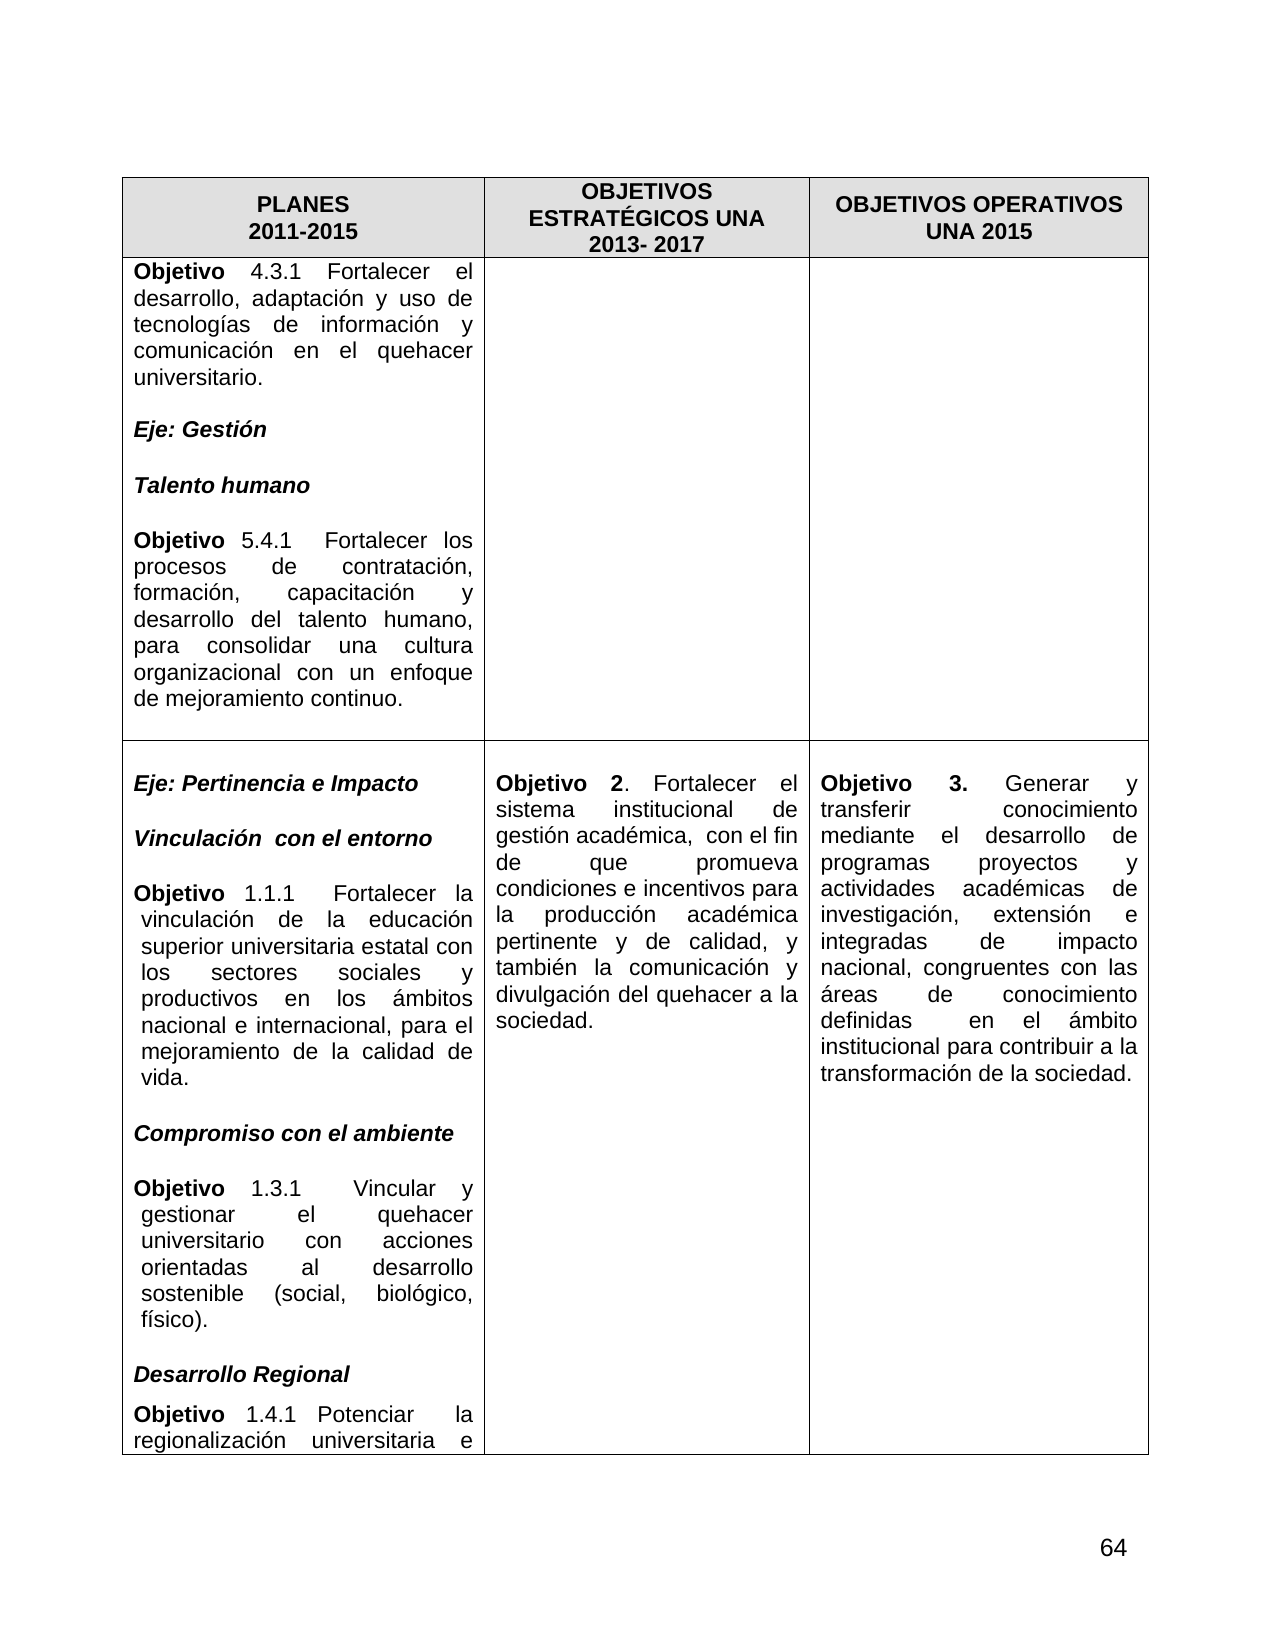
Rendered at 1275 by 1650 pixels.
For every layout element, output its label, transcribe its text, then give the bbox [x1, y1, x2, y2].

table_header PLANES 2011-2015 [123, 178, 484, 257]
table_header OBJETIVOS ESTRATÉGICOS UNA 2013- 2017 [485, 178, 809, 257]
table_header OBJETIVOS OPERATIVOS UNA 2015 [810, 178, 1148, 257]
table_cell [485, 258, 809, 740]
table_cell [485, 741, 809, 1454]
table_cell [810, 741, 1148, 1454]
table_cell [123, 258, 484, 740]
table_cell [810, 258, 1148, 740]
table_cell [123, 741, 484, 1454]
